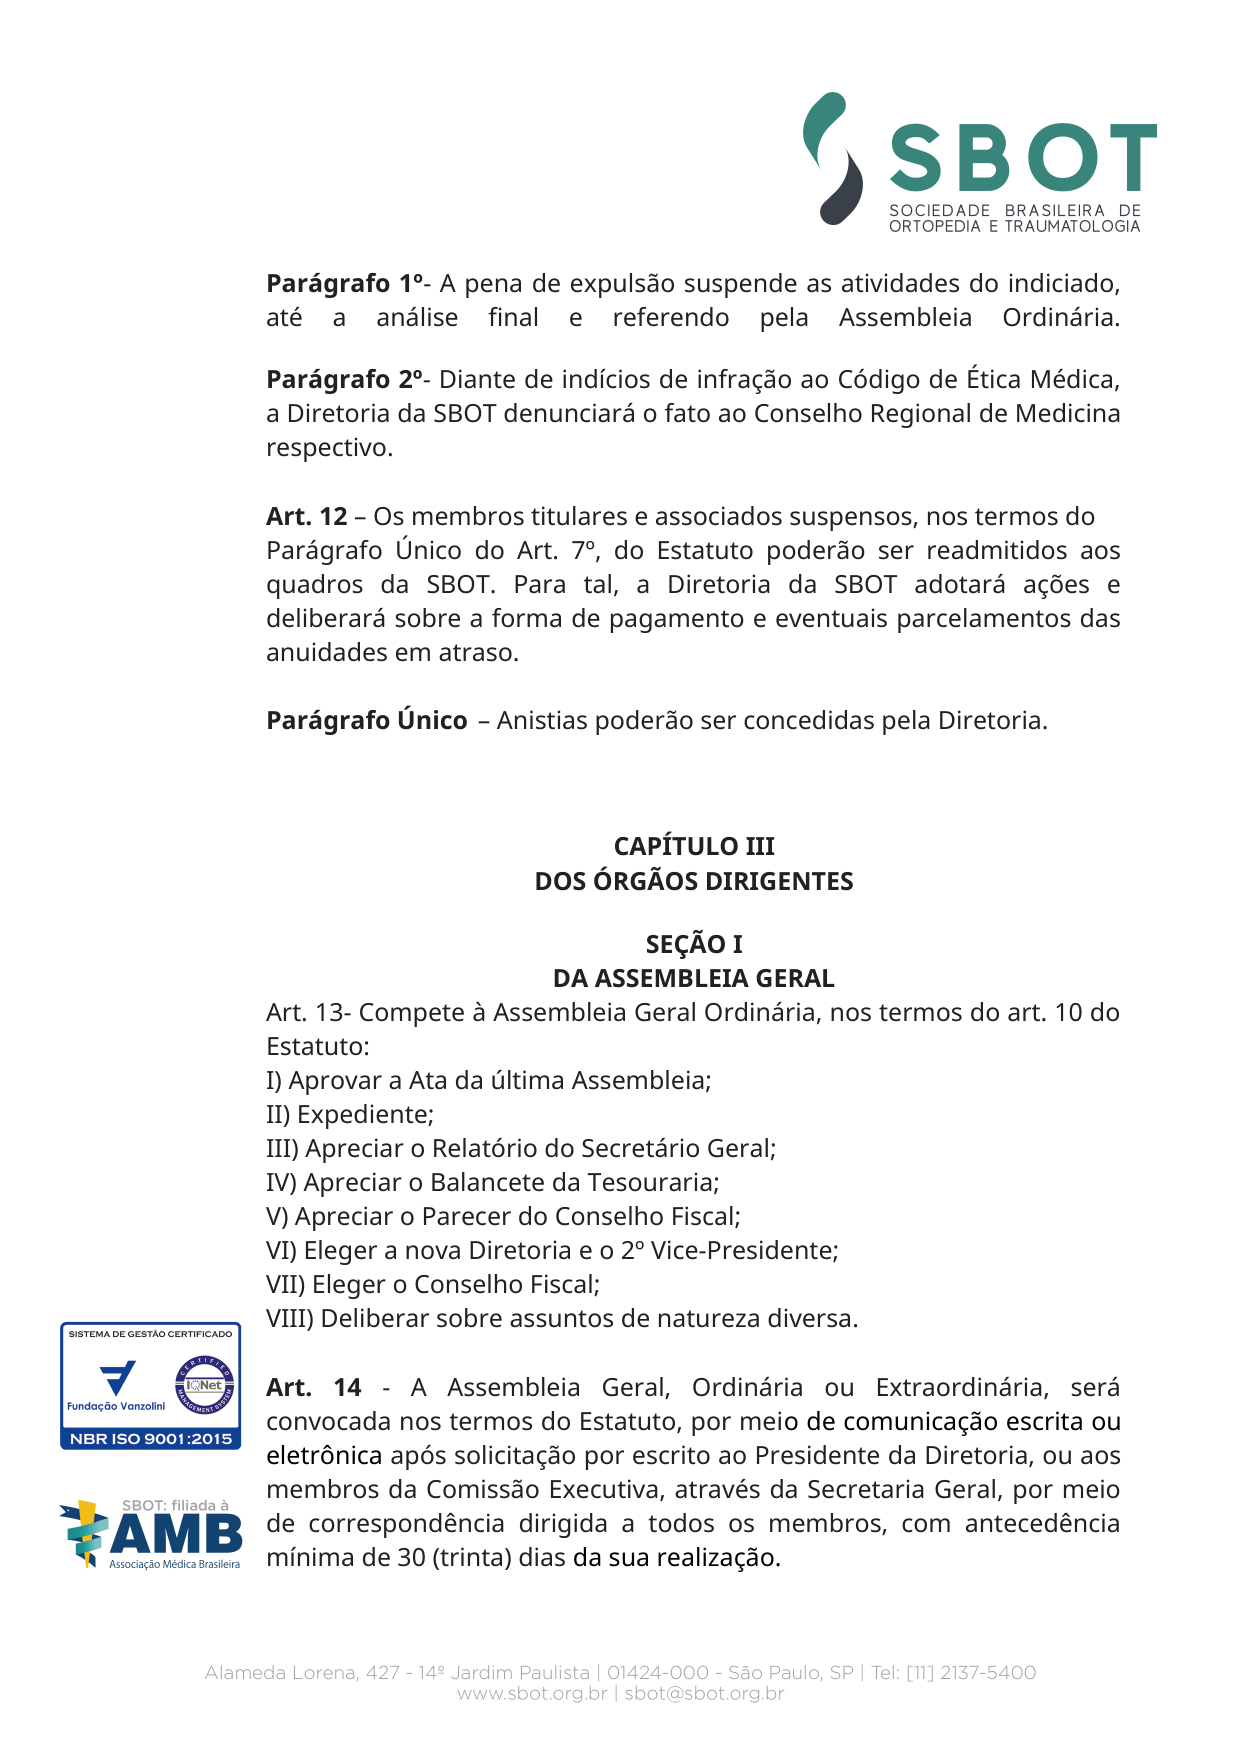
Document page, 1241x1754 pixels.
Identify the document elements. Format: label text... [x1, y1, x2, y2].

picture [0, 0, 1239, 273]
text Art. 12 – Os membros titulares e associados suspensos, nos termos do [266, 498, 1122, 532]
text III) Apreciar o Relatório do Secretário Geral; IV) Apreciar o Balancete da Tesouraria; V) Apreciar o Parecer do Conselho Fiscal; VI) Eleger a nova Diretoria e o 2º Vice-Presidente; VII) Eleger o Conselho Fiscal; VIII) Deliberar sobre assuntos de natureza diversa. [266, 1131, 1122, 1335]
text Parágrafo 2º- Diante de indícios de infração ao Código de Ética Médica, a Diretoria da SBOT denunciará o fato ao Conselho Regional de Medicina respectivo. [266, 362, 1122, 464]
text Parágrafo Único – Anistias poderão ser concedidas pela Diretoria. [266, 703, 1122, 737]
text SEÇÃO I [266, 926, 1122, 960]
text DA ASSEMBLEIA GERAL [266, 960, 1122, 994]
picture [0, 1271, 1239, 1753]
text Parágrafo 1º- A pena de expulsão suspende as atividades do indiciado, até a análise final e referendo pela Assembleia Ordinária. [266, 266, 1122, 362]
text I) Aprovar a Ata da última Assembleia; [266, 1063, 1122, 1097]
text II) Expediente; [266, 1097, 1122, 1131]
text Art. 14 - A Assembleia Geral, Ordinária ou Extraordinária, será convocada nos termos do Estatuto, por meio de comunicação escrita ou eletrônica após solicitação por escrito ao Presidente da Diretoria, ou aos membros da Comissão Executiva, através da Secretaria Geral, por meio de correspondência dirigida a todos os membros, com antecedência mínima de 30 (trinta) dias da sua realização. [266, 1369, 1122, 1573]
text Art. 13- Compete à Assembleia Geral Ordinária, nos termos do art. 10 do Estatuto: [266, 994, 1122, 1063]
text CAPÍTULO III DOS ÓRGÃOS DIRIGENTES [266, 829, 1122, 897]
text Parágrafo Único do Art. 7º, do Estatuto poderão ser readmitidos aos quadros da SBOT. Para tal, a Diretoria da SBOT adotará ações e deliberará sobre a forma de pagamento e eventuais parcelamentos das anuidades em atraso. [266, 532, 1122, 668]
